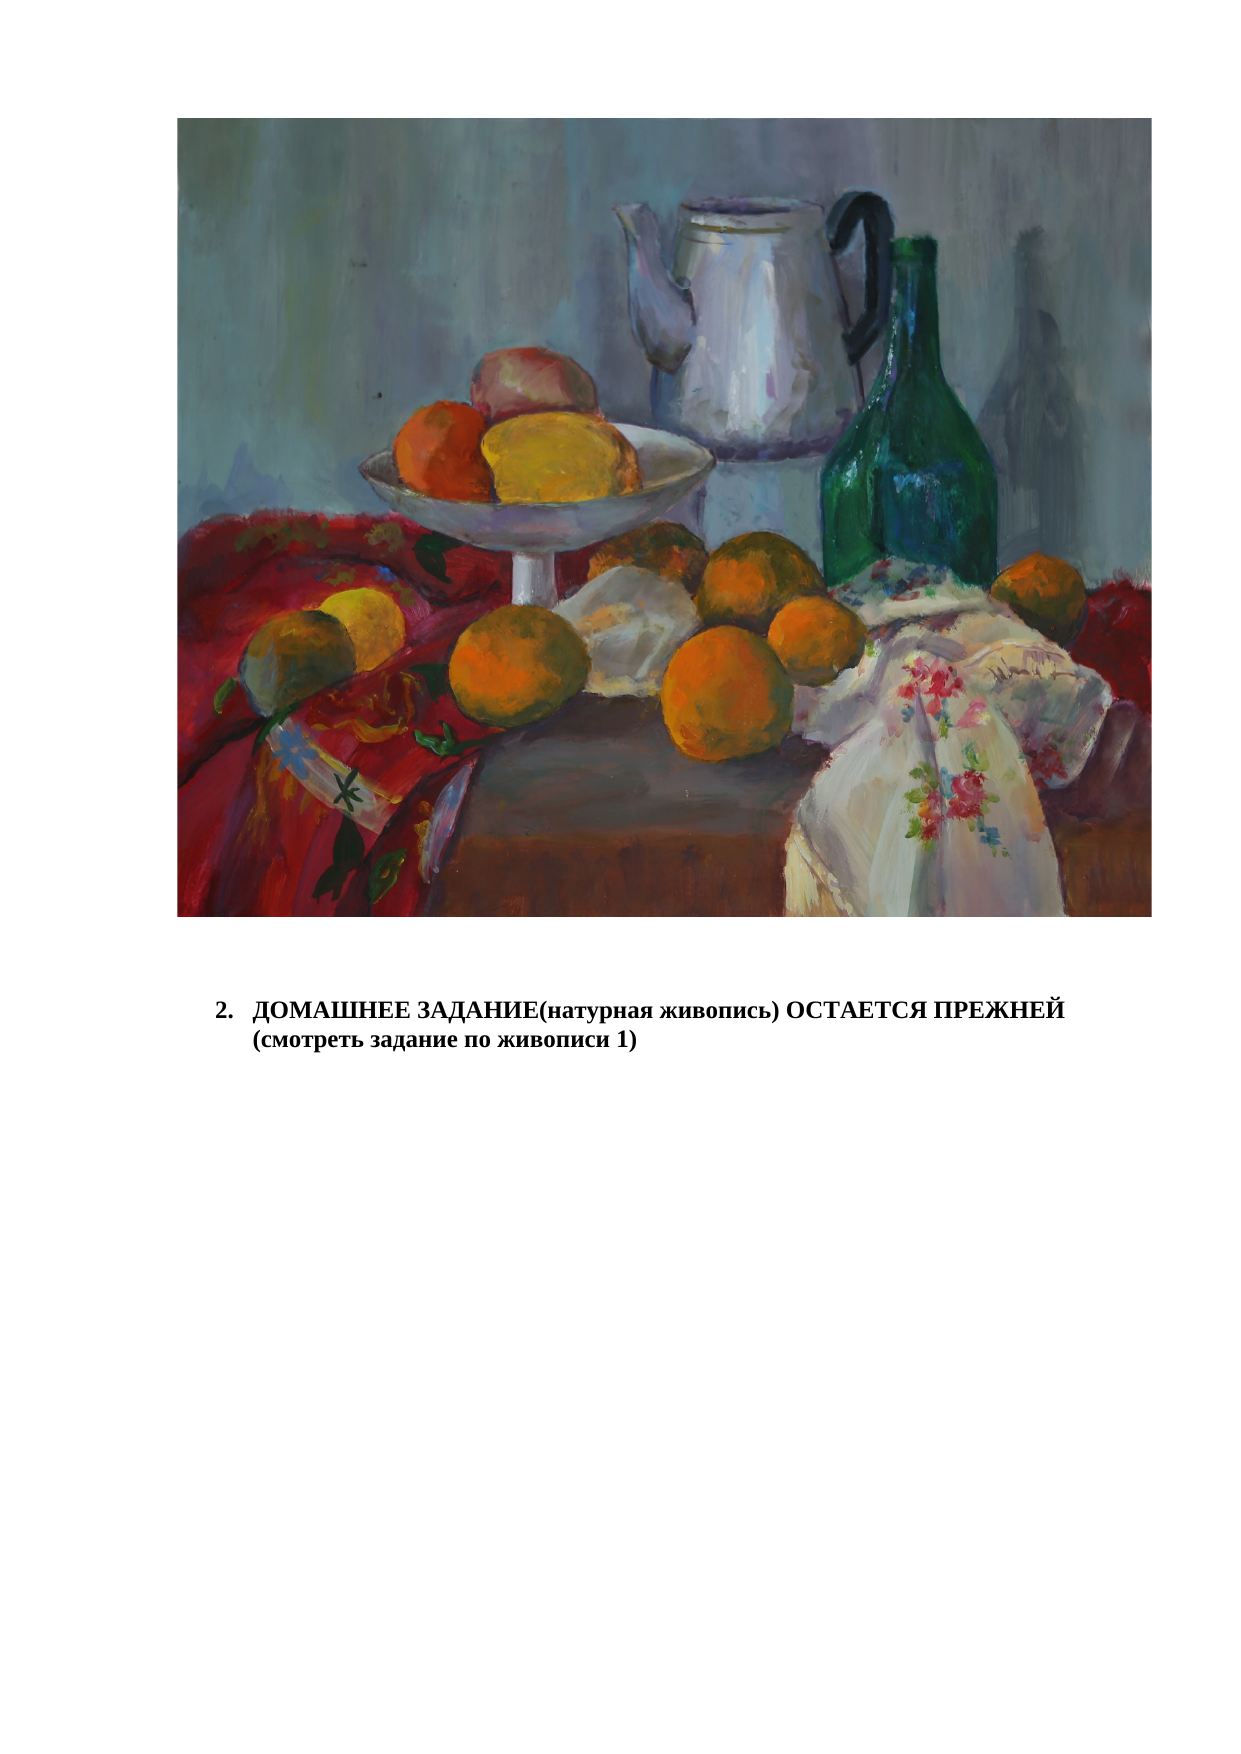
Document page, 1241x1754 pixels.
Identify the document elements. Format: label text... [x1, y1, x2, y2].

list ДОМАШНЕЕ ЗАДАНИЕ(натурная живопись) ОСТАЕТСЯ ПРЕЖНЕЙ (смотреть задание по живописи 1) [215, 995, 1152, 1052]
picture [177, 118, 1152, 917]
